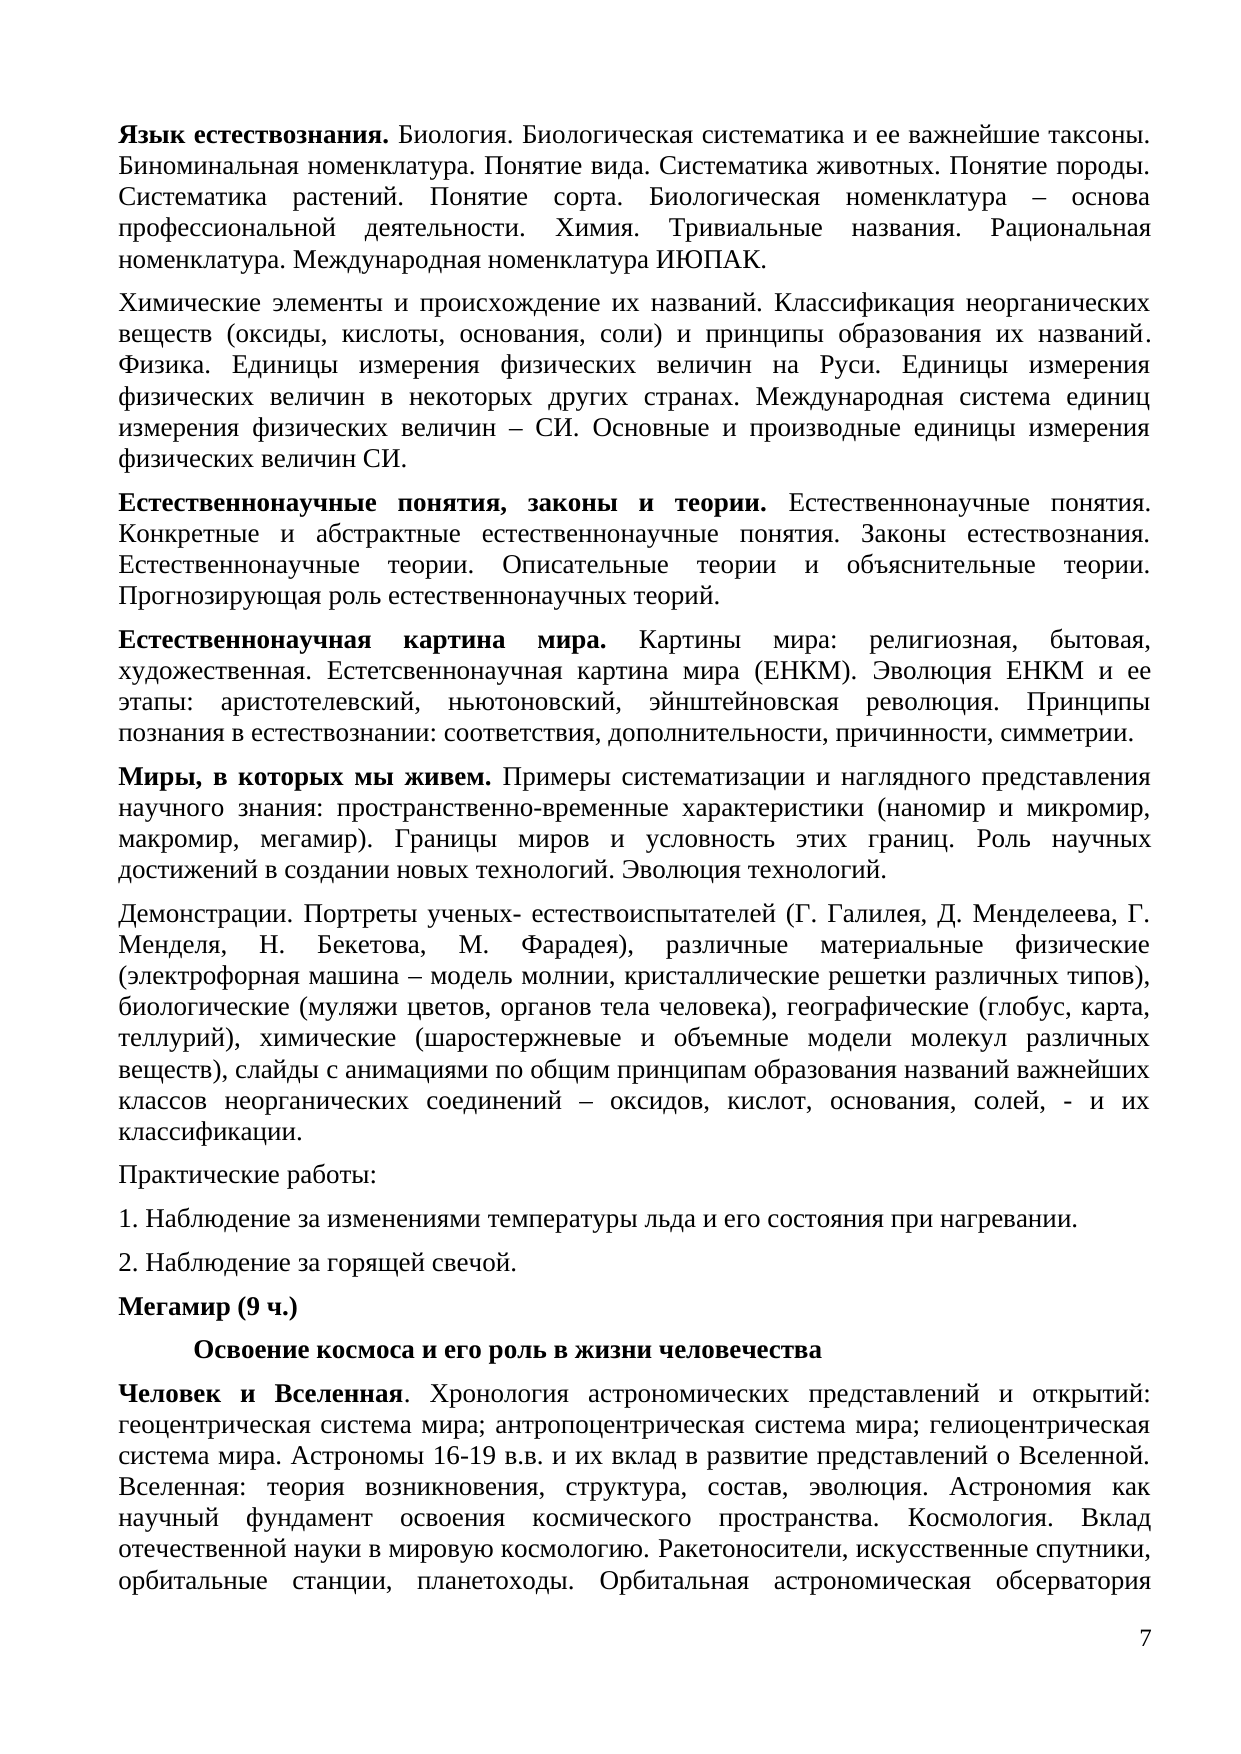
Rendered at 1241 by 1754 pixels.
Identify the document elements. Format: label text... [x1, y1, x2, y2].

text Демонстрации. Портреты ученых- естествоиспытателей (Г. Галилея, Д. Менделеева, Г. Менделя, Н. Бекетова, М. Фарадея), различные материальные физические (электрофорная машина – модель молнии, кристаллические решетки различных типов), биологические (муляжи цветов, органов тела человека), географические (глобус, карта, теллурий), химические (шаростержневые и объемные модели молекул различных веществ), слайды с анимациями по общим принципам образования названий важнейших классов неорганических соединений – оксидов, кислот, основания, солей, - и их классификации. [118, 897, 1152, 1146]
text 2. Наблюдение за горящей свечой. [118, 1246, 1152, 1277]
text Язык естествознания. Биология. Биологическая систематика и ее важнейшие таксоны. Биноминальная номенклатура. Понятие вида. Систематика животных. Понятие породы. Систематика растений. Понятие сорта. Биологическая номенклатура – основа профессиональной деятельности. Химия. Тривиальные названия. Рациональная номенклатура. Международная номенклатура ИЮПАК. [118, 118, 1152, 274]
text 1. Наблюдение за изменениями температуры льда и его состояния при нагревании. [118, 1202, 1152, 1233]
text Химические элементы и происхождение их названий. Классификация неорганических веществ (оксиды, кислоты, основания, соли) и принципы образования их названий. Физика. Единицы измерения физических величин на Руси. Единицы измерения физических величин в некоторых других странах. Международная система единиц измерения физических величин – СИ. Основные и производные единицы измерения физических величин СИ. [118, 286, 1152, 473]
text Мегамир (9 ч.) [118, 1289, 1152, 1321]
text Практические работы: [118, 1159, 1152, 1190]
text Освоение космоса и его роль в жизни человечества [193, 1333, 1152, 1364]
text Естественнонаучные понятия, законы и теории. Естественнонаучные понятия. Конкретные и абстрактные естественнонаучные понятия. Законы естествознания. Естественнонаучные теории. Описательные теории и объяснительные теории. Прогнозирующая роль естественнонаучных теорий. [118, 486, 1152, 610]
text Естественнонаучная картина мира. Картины мира: религиозная, бытовая, художественная. Естетсвеннонаучная картина мира (ЕНКМ). Эволюция ЕНКМ и ее этапы: аристотелевский, ньютоновский, эйнштейновская революция. Принципы познания в естествознании: соответствия, дополнительности, причинности, симметрии. [118, 623, 1152, 747]
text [118, 1377, 1152, 1595]
text Миры, в которых мы живем. Примеры систематизации и наглядного представления научного знания: пространственно-временные характеристики (наномир и микромир, макромир, мегамир). Границы миров и условность этих границ. Роль научных достижений в создании новых технологий. Эволюция технологий. [118, 760, 1152, 884]
